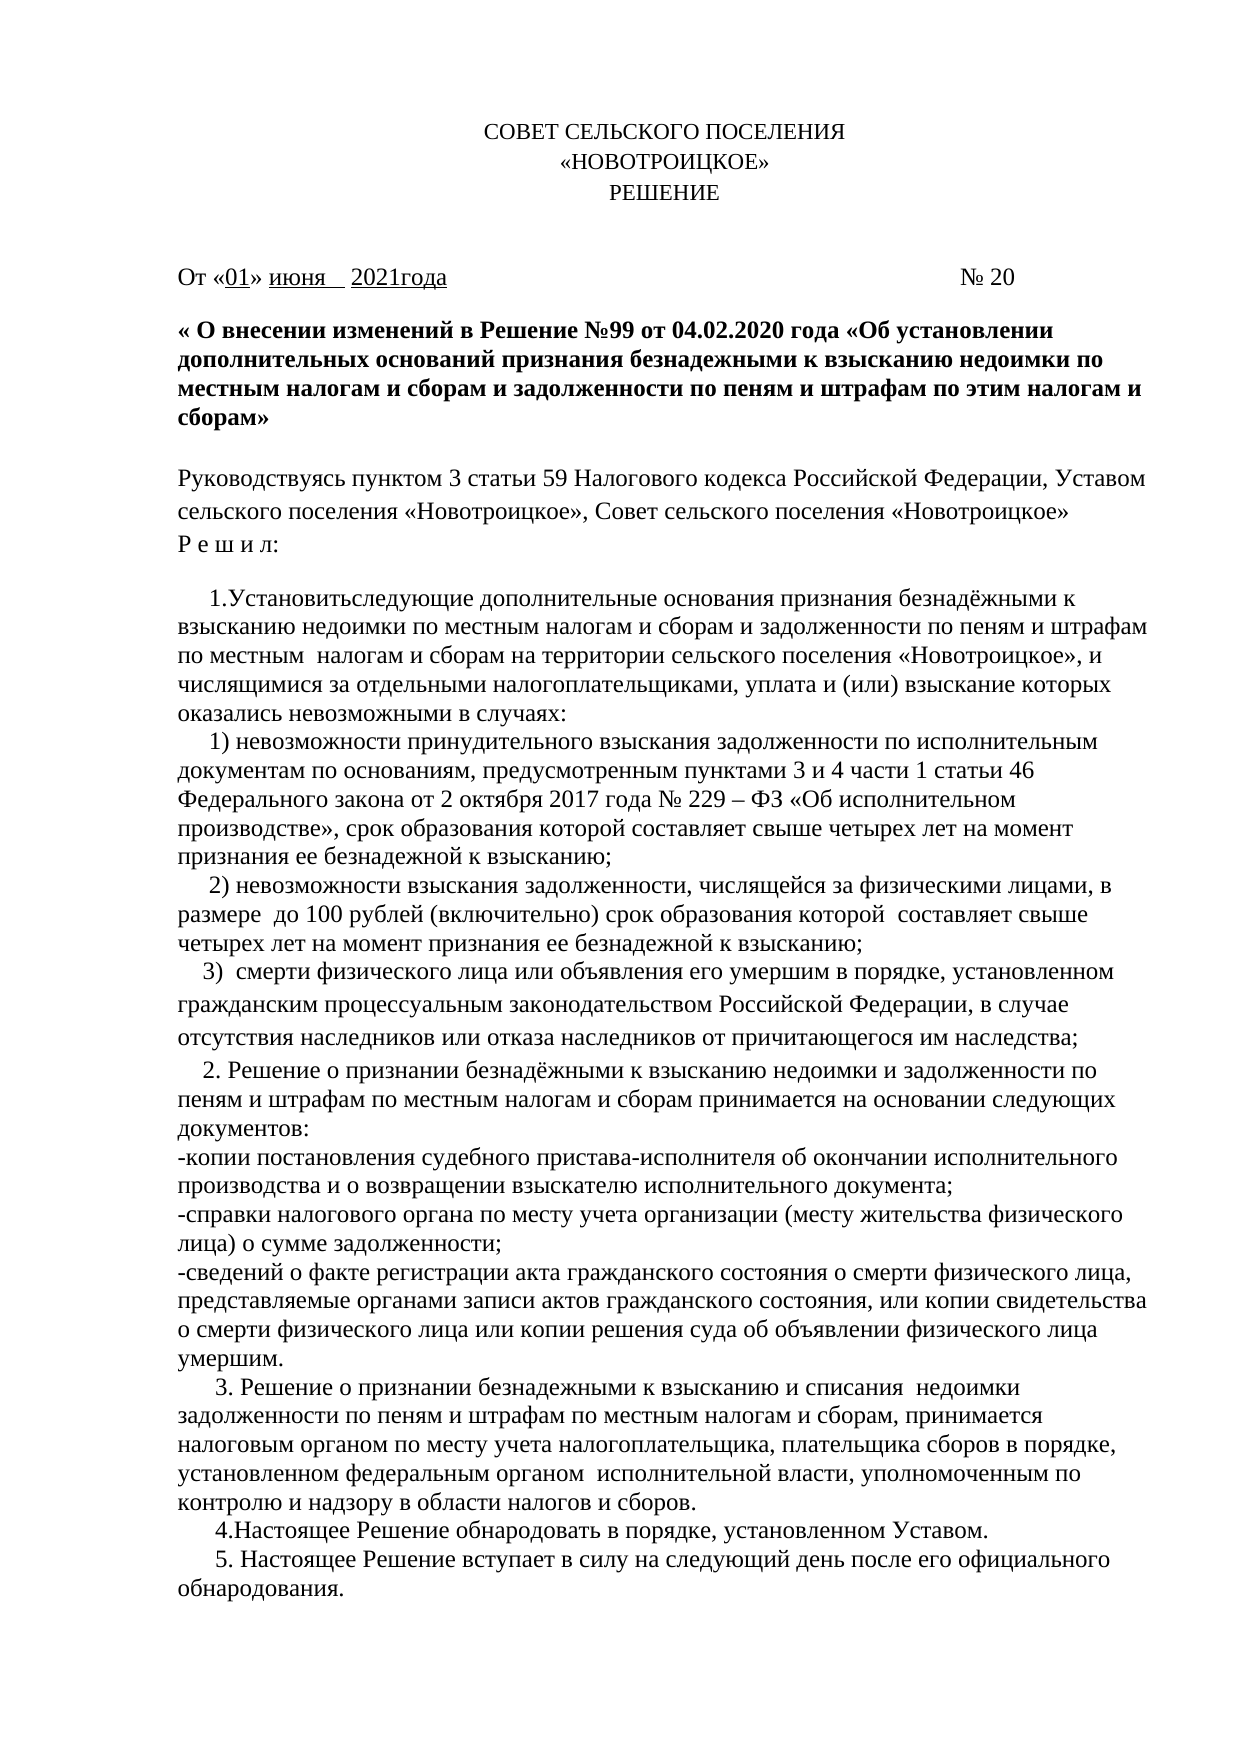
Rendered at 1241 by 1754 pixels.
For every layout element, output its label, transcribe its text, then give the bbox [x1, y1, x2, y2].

text «НОВОТРОИЦКОЕ» [177, 148, 1152, 175]
text 3. Решение о признании безнадежными к взысканию и списания недоимки задолженности по пеням и штрафам по местным налогам и сборам, принимается налоговым органом по месту учета налогоплательщика, плательщика сборов в порядке, установленном федеральным органом исполнительной власти, уполномоченным по контролю и надзору в области налогов и сборов. [177, 1372, 1152, 1516]
text -копии постановления судебного пристава-исполнителя об окончании исполнительного производства и о возвращении взыскателю исполнительного документа; [177, 1142, 1152, 1199]
text -справки налогового органа по месту учета организации (месту жительства физического лица) о сумме задолженности; [177, 1199, 1152, 1257]
text 1.Установитьследующие дополнительные основания признания безнадёжными к взысканию недоимки по местным налогам и сборам и задолженности по пеням и штрафам по местным налогам и сборам на территории сельского поселения «Новотроицкое», и числящимися за отдельными налогоплательщиками, уплата и (или) взыскание которых оказались невозможными в случаях: [177, 583, 1152, 726]
text 1) невозможности принудительного взыскания задолженности по исполнительным документам по основаниям, предусмотренным пунктами 3 и 4 части 1 статьи 46 Федерального закона от 2 октября 2017 года № 229 – ФЗ «Об исполнительном производстве», срок образования которой составляет свыше четырех лет на момент признания ее безнадежной к взысканию; [177, 726, 1152, 870]
text РЕШЕНИЕ [177, 178, 1152, 205]
text Р е ш и л: [177, 529, 1152, 558]
text « О внесении изменений в Решение №99 от 04.02.2020 года «Об установлении дополнительных оснований признания безнадежными к взысканию недоимки по местным налогам и сборам и задолженности по пеням и штрафам по этим налогам и сборам» [177, 316, 1152, 431]
text От «01» июня 2021года № 20 [177, 262, 1152, 291]
text СОВЕТ СЕЛЬСКОГО ПОСЕЛЕНИЯ [177, 118, 1152, 144]
text Руководствуясь пунктом 3 статьи 59 Налогового кодекса Российской Федерации, Уставом сельского поселения «Новотроицкое», Совет сельского поселения «Новотроицкое» [177, 463, 1152, 524]
text 2) невозможности взыскания задолженности, числящейся за физическими лицами, в размере до 100 рублей (включительно) срок образования которой составляет свыше четырех лет на момент признания ее безнадежной к взысканию; [177, 870, 1152, 956]
text 4.Настоящее Решение обнародовать в порядке, установленном Уставом. [177, 1516, 1152, 1544]
text 2. Решение о признании безнадёжными к взысканию недоимки и задолженности по пеням и штрафам по местным налогам и сборам принимается на основании следующих документов: [177, 1056, 1152, 1142]
text 3) смерти физического лица или объявления его умершим в порядке, установленном гражданским процессуальным законодательством Российской Федерации, в случае отсутствия наследников или отказа наследников от причитающегося им наследства; [177, 956, 1152, 1051]
text 5. Настоящее Решение вступает в силу на следующий день после его официального обнародования. [177, 1544, 1152, 1602]
text -сведений о факте регистрации акта гражданского состояния о смерти физического лица, представляемые органами записи актов гражданского состояния, или копии свидетельства о смерти физического лица или копии решения суда об объявлении физического лица умершим. [177, 1257, 1152, 1372]
